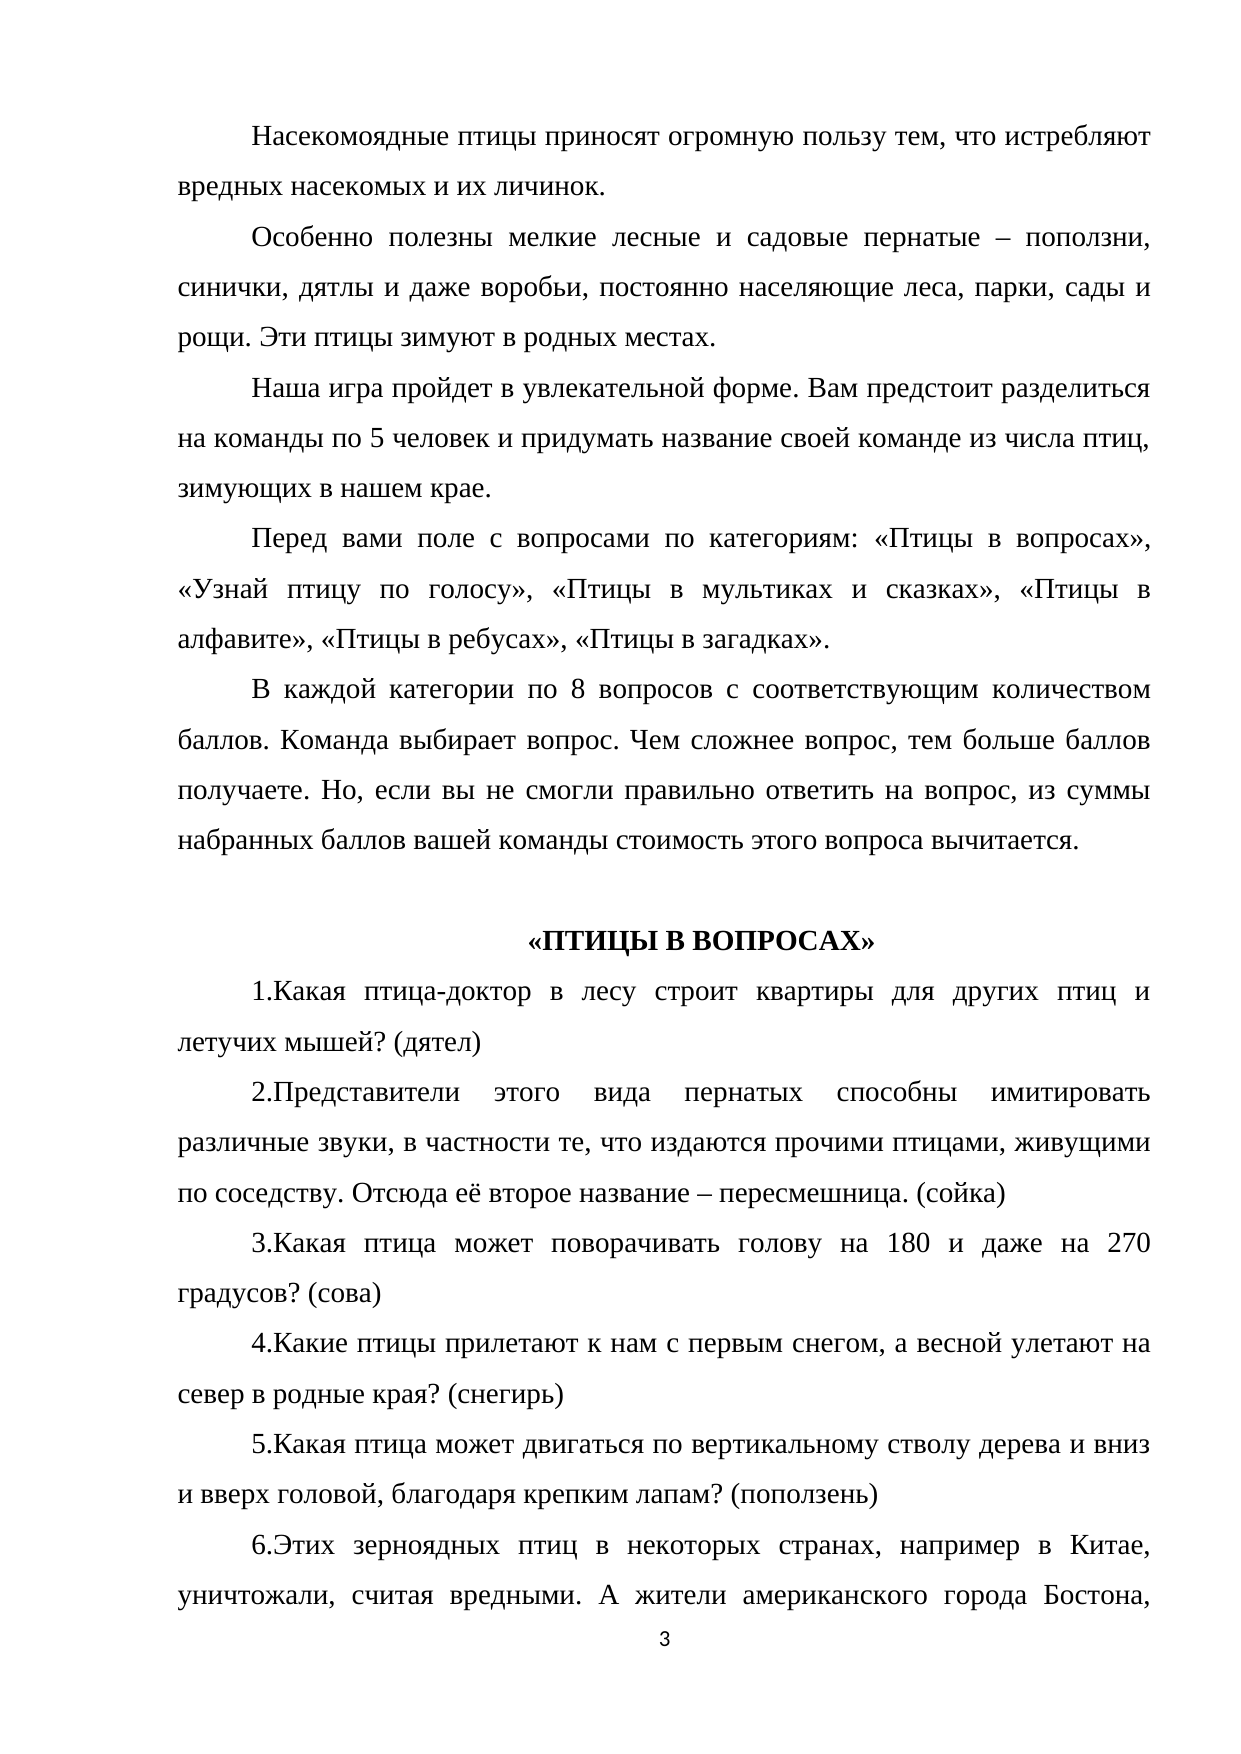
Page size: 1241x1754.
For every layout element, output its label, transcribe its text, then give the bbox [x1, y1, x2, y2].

text Наша игра пройдет в увлекательной форме. Вам предстоит разделиться на команды по 5 человек и придумать название своей команде из числа птиц, зимующих в нашем крае. [177, 370, 1152, 504]
text Насекомоядные птицы приносят огромную пользу тем, что истребляют вредных насекомых и их личинок. [177, 118, 1152, 202]
text 2.Представители этого вида пернатых способны имитировать различные звуки, в частности те, что издаются прочими птицами, живущими по соседству. Отсюда её второе название – пересмешница. (сойка) [177, 1074, 1152, 1208]
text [177, 1527, 1152, 1611]
text «ПТИЦЫ В ВОПРОСАХ» [177, 923, 1152, 957]
text 5.Какая птица может двигаться по вертикальному стволу дерева и вниз и вверх головой, благодаря крепким лапам? (поползень) [177, 1426, 1152, 1510]
text 4.Какие птицы прилетают к нам с первым снегом, а весной улетают на север в родные края? (снегирь) [177, 1326, 1152, 1409]
text В каждой категории по 8 вопросов с соответствующим количеством баллов. Команда выбирает вопрос. Чем сложнее вопрос, тем больше баллов получаете. Но, если вы не смогли правильно ответить на вопрос, из суммы набранных баллов вашей команды стоимость этого вопроса вычитается. [177, 672, 1152, 856]
text Особенно полезны мелкие лесные и садовые пернатые – поползни, синички, дятлы и даже воробьи, постоянно населяющие леса, парки, сады и рощи. Эти птицы зимуют в родных местах. [177, 219, 1152, 353]
text Перед вами поле с вопросами по категориям: «Птицы в вопросах», «Узнай птицу по голосу», «Птицы в мультиках и сказках», «Птицы в алфавите», «Птицы в ребусах», «Птицы в загадках». [177, 521, 1152, 655]
text 1.Какая птица-доктор в лесу строит квартиры для других птиц и летучих мышей? (дятел) [177, 973, 1152, 1057]
text 3.Какая птица может поворачивать голову на 180 и даже на 270 градусов? (сова) [177, 1225, 1152, 1309]
